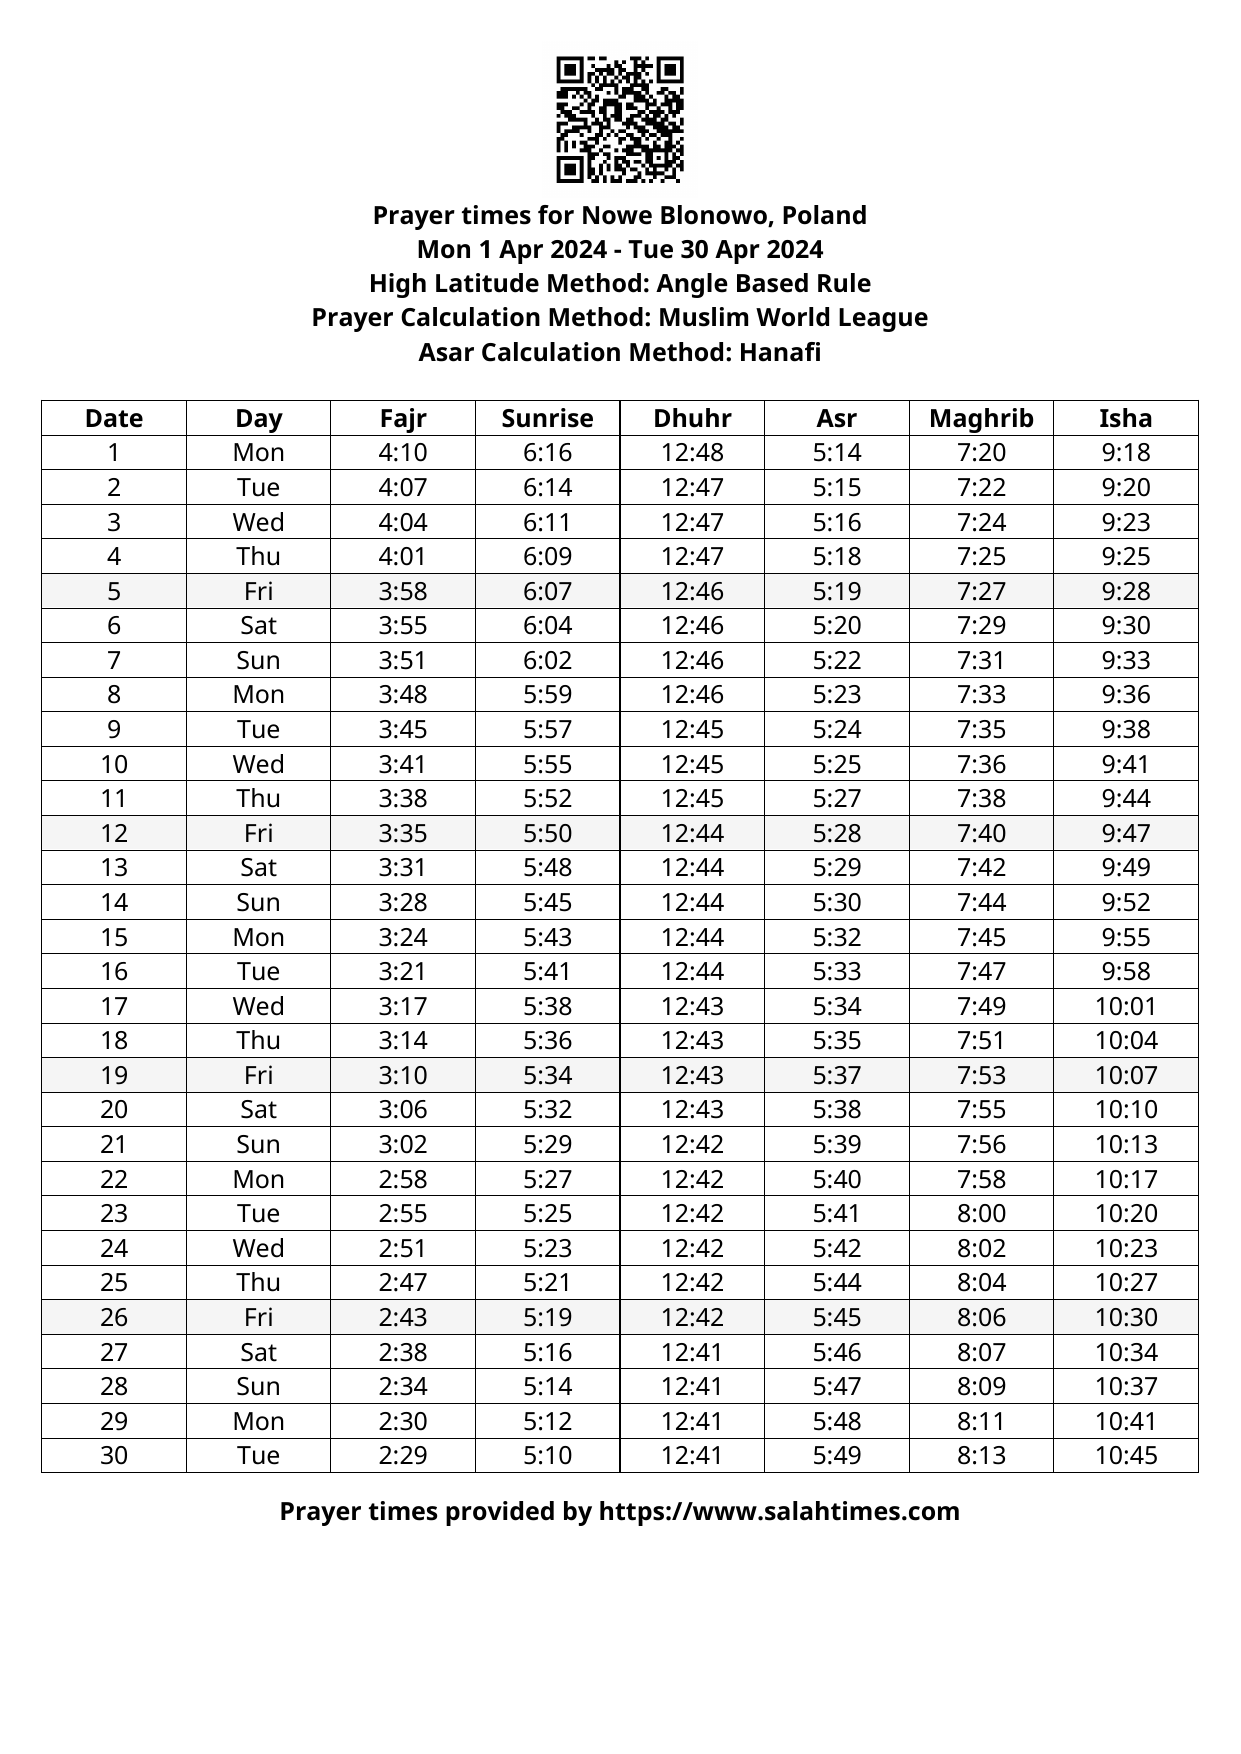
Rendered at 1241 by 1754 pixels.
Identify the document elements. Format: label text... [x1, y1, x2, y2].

table_cell 5:42 [765, 1231, 909, 1264]
table_cell 5 [42, 574, 186, 607]
table_cell 12 [42, 816, 186, 849]
table_cell 5:29 [476, 1127, 619, 1161]
table_cell 7:33 [910, 678, 1053, 711]
table_cell 9:23 [1054, 505, 1198, 538]
table_cell 3:21 [331, 954, 475, 988]
table_cell 5:59 [476, 678, 619, 711]
table_cell 7:51 [910, 1024, 1053, 1057]
table_cell 29 [42, 1404, 186, 1437]
table_cell 5:48 [765, 1404, 909, 1437]
table_cell 7:22 [910, 470, 1053, 504]
table_cell 10:10 [1054, 1093, 1198, 1126]
table_cell 12:43 [621, 989, 764, 1022]
table_cell 5:29 [765, 851, 909, 884]
table_cell 5:18 [765, 539, 909, 573]
table_cell 7:45 [910, 920, 1053, 953]
table_cell Sat [187, 851, 330, 884]
table_cell Wed [187, 505, 330, 538]
table_cell Thu [187, 1024, 330, 1057]
table_cell 10:45 [1054, 1439, 1198, 1472]
table_header Asr [765, 401, 909, 434]
table_cell 7:44 [910, 885, 1053, 919]
table_cell Thu [187, 781, 330, 815]
table_cell Wed [187, 989, 330, 1022]
table_cell 12:45 [621, 747, 764, 780]
table_cell 9:55 [1054, 920, 1198, 953]
table_cell Sat [187, 609, 330, 642]
table_cell 10:37 [1054, 1369, 1198, 1403]
table_cell Thu [187, 539, 330, 573]
table_cell 8:00 [910, 1196, 1053, 1230]
table_cell 3:45 [331, 712, 475, 746]
table_cell 3:58 [331, 574, 475, 607]
table_cell 12:43 [621, 1024, 764, 1057]
table_cell 10:23 [1054, 1231, 1198, 1264]
table_cell Tue [187, 954, 330, 988]
table_cell 5:14 [765, 436, 909, 469]
table_cell 7:20 [910, 436, 1053, 469]
table_cell 9:49 [1054, 851, 1198, 884]
table_cell 12:45 [621, 712, 764, 746]
table_cell 5:32 [476, 1093, 619, 1126]
table_cell 7:53 [910, 1058, 1053, 1092]
table_cell 4:01 [331, 539, 475, 573]
table_cell 12:44 [621, 885, 764, 919]
table_cell 9:47 [1054, 816, 1198, 849]
table_cell 3:17 [331, 989, 475, 1022]
table_cell 3:41 [331, 747, 475, 780]
table_cell Fri [187, 574, 330, 607]
table_cell 12:42 [621, 1196, 764, 1230]
table_cell 5:25 [765, 747, 909, 780]
table_cell Mon [187, 1162, 330, 1195]
table_cell 5:24 [765, 712, 909, 746]
table_cell 3:55 [331, 609, 475, 642]
table_cell 6:16 [476, 436, 619, 469]
table_cell 5:23 [765, 678, 909, 711]
table_cell 6:11 [476, 505, 619, 538]
table_cell 3:14 [331, 1024, 475, 1057]
table_cell Fri [187, 1300, 330, 1334]
table_cell 5:16 [765, 505, 909, 538]
table_cell 24 [42, 1231, 186, 1264]
table_cell Wed [187, 747, 330, 780]
table_cell 5:52 [476, 781, 619, 815]
text Asar Calculation Method: Hanafi [42, 334, 1198, 368]
table_cell 12:45 [621, 781, 764, 815]
table_cell 3:31 [331, 851, 475, 884]
table_cell 10:04 [1054, 1024, 1198, 1057]
table_cell 12:43 [621, 1058, 764, 1092]
table_cell Thu [187, 1266, 330, 1299]
table_cell Mon [187, 920, 330, 953]
table_cell 3 [42, 505, 186, 538]
table_cell Sat [187, 1335, 330, 1368]
table_cell 2:55 [331, 1196, 475, 1230]
table_header Date [42, 401, 186, 434]
table_cell Tue [187, 470, 330, 504]
text Prayer Calculation Method: Muslim World League [42, 300, 1198, 334]
table_cell 2:34 [331, 1369, 475, 1403]
table_cell 5:12 [476, 1404, 619, 1437]
table_cell 5:30 [765, 885, 909, 919]
table_cell 5:41 [476, 954, 619, 988]
table_cell 5:28 [765, 816, 909, 849]
table_cell 12:41 [621, 1404, 764, 1437]
table_cell 12:42 [621, 1162, 764, 1195]
table_cell 10:27 [1054, 1266, 1198, 1299]
table_cell 9:33 [1054, 643, 1198, 677]
table_cell 10:01 [1054, 989, 1198, 1022]
table_cell 5:20 [765, 609, 909, 642]
table_cell 8:04 [910, 1266, 1053, 1299]
table_cell 6 [42, 609, 186, 642]
text Prayer times for Nowe Blonowo, Poland [42, 198, 1198, 232]
table_cell Mon [187, 1404, 330, 1437]
table_cell Sat [187, 1093, 330, 1126]
table_cell 12:41 [621, 1439, 764, 1472]
table_cell 2 [42, 470, 186, 504]
table_cell 18 [42, 1024, 186, 1057]
table_cell 12:44 [621, 851, 764, 884]
table_cell 3:06 [331, 1093, 475, 1126]
text High Latitude Method: Angle Based Rule [42, 266, 1198, 300]
table_cell 10:07 [1054, 1058, 1198, 1092]
table_cell 5:22 [765, 643, 909, 677]
table_cell 3:28 [331, 885, 475, 919]
table_cell 2:58 [331, 1162, 475, 1195]
table_cell 5:57 [476, 712, 619, 746]
table_cell 5:25 [476, 1196, 619, 1230]
table_cell 2:51 [331, 1231, 475, 1264]
table_cell 7:55 [910, 1093, 1053, 1126]
table_cell 5:16 [476, 1335, 619, 1368]
table_cell 7:38 [910, 781, 1053, 815]
table_cell Sun [187, 885, 330, 919]
table_header Day [187, 401, 330, 434]
table_cell 12:42 [621, 1300, 764, 1334]
table_cell 4:07 [331, 470, 475, 504]
table_cell 12:46 [621, 643, 764, 677]
table_cell 12:43 [621, 1093, 764, 1126]
table_cell Sun [187, 1127, 330, 1161]
table_cell 10:17 [1054, 1162, 1198, 1195]
table_cell 6:14 [476, 470, 619, 504]
table_cell 5:34 [476, 1058, 619, 1092]
table_cell 21 [42, 1127, 186, 1161]
table_cell 5:47 [765, 1369, 909, 1403]
table_cell 12:44 [621, 954, 764, 988]
table_cell 4 [42, 539, 186, 573]
table_cell 9:25 [1054, 539, 1198, 573]
table_cell 5:14 [476, 1369, 619, 1403]
table_cell Sun [187, 643, 330, 677]
table_cell 8:06 [910, 1300, 1053, 1334]
table_cell 12:42 [621, 1231, 764, 1264]
table_cell 2:47 [331, 1266, 475, 1299]
table_cell Mon [187, 678, 330, 711]
table_cell 3:51 [331, 643, 475, 677]
table_cell 6:07 [476, 574, 619, 607]
table_cell 12:46 [621, 574, 764, 607]
table_cell 8:07 [910, 1335, 1053, 1368]
table_cell 10:41 [1054, 1404, 1198, 1437]
table_cell 5:35 [765, 1024, 909, 1057]
table_cell 5:38 [476, 989, 619, 1022]
table_header Fajr [331, 401, 475, 434]
table_cell 5:33 [765, 954, 909, 988]
table_cell 2:30 [331, 1404, 475, 1437]
table_cell 12:44 [621, 920, 764, 953]
table_cell 7:27 [910, 574, 1053, 607]
table_cell 20 [42, 1093, 186, 1126]
table_cell 7:31 [910, 643, 1053, 677]
table_cell 5:21 [476, 1266, 619, 1299]
table_cell 5:50 [476, 816, 619, 849]
table_cell 9 [42, 712, 186, 746]
table_cell 10:13 [1054, 1127, 1198, 1161]
table_cell 3:02 [331, 1127, 475, 1161]
table_cell 3:38 [331, 781, 475, 815]
table_cell 11 [42, 781, 186, 815]
table_header Isha [1054, 401, 1198, 434]
table_cell 5:27 [765, 781, 909, 815]
table_cell 5:44 [765, 1266, 909, 1299]
table_cell Tue [187, 1439, 330, 1472]
table_cell 6:04 [476, 609, 619, 642]
table_cell 2:43 [331, 1300, 475, 1334]
table_cell 3:35 [331, 816, 475, 849]
table_cell 12:41 [621, 1335, 764, 1368]
table_cell 26 [42, 1300, 186, 1334]
table_cell 17 [42, 989, 186, 1022]
table_cell 3:48 [331, 678, 475, 711]
table_cell 10:34 [1054, 1335, 1198, 1368]
table_cell 8:02 [910, 1231, 1053, 1264]
table_cell 9:28 [1054, 574, 1198, 607]
table_cell 5:19 [765, 574, 909, 607]
table_cell 7:29 [910, 609, 1053, 642]
table_cell 5:34 [765, 989, 909, 1022]
table_cell 1 [42, 436, 186, 469]
table_cell 9:44 [1054, 781, 1198, 815]
table_cell 7:47 [910, 954, 1053, 988]
table_cell 7:25 [910, 539, 1053, 573]
table_cell 25 [42, 1266, 186, 1299]
table_cell 9:41 [1054, 747, 1198, 780]
table_cell 8:09 [910, 1369, 1053, 1403]
text Prayer times provided by https://www.salahtimes.com [42, 1494, 1198, 1528]
table_cell 2:38 [331, 1335, 475, 1368]
table_cell 5:37 [765, 1058, 909, 1092]
table_cell 7:24 [910, 505, 1053, 538]
table_cell Wed [187, 1231, 330, 1264]
table_cell 12:47 [621, 539, 764, 573]
table_cell 7:40 [910, 816, 1053, 849]
text Mon 1 Apr 2024 - Tue 30 Apr 2024 [42, 232, 1198, 266]
table_cell 5:45 [476, 885, 619, 919]
table_cell 5:10 [476, 1439, 619, 1472]
table_cell 8:11 [910, 1404, 1053, 1437]
table_cell 9:36 [1054, 678, 1198, 711]
table_header Sunrise [476, 401, 619, 434]
table_cell Sun [187, 1369, 330, 1403]
table_header Maghrib [910, 401, 1053, 434]
table_cell 4:04 [331, 505, 475, 538]
table_header Dhuhr [621, 401, 764, 434]
table_cell 10:30 [1054, 1300, 1198, 1334]
table_cell 9:58 [1054, 954, 1198, 988]
table_cell 5:43 [476, 920, 619, 953]
table_cell 5:55 [476, 747, 619, 780]
table_cell 5:40 [765, 1162, 909, 1195]
table_cell 5:39 [765, 1127, 909, 1161]
table_cell 5:32 [765, 920, 909, 953]
table_cell 9:30 [1054, 609, 1198, 642]
table_cell 12:41 [621, 1369, 764, 1403]
table_cell 5:45 [765, 1300, 909, 1334]
table_cell 7:42 [910, 851, 1053, 884]
table_cell Fri [187, 1058, 330, 1092]
table_cell 10 [42, 747, 186, 780]
table_cell 12:46 [621, 609, 764, 642]
table_cell Tue [187, 712, 330, 746]
table_cell 8 [42, 678, 186, 711]
table_cell 9:20 [1054, 470, 1198, 504]
table_cell Tue [187, 1196, 330, 1230]
table_cell 2:29 [331, 1439, 475, 1472]
table_cell 7:36 [910, 747, 1053, 780]
table_cell 7:58 [910, 1162, 1053, 1195]
table_cell 23 [42, 1196, 186, 1230]
table_cell 9:38 [1054, 712, 1198, 746]
table_cell 4:10 [331, 436, 475, 469]
table_cell Fri [187, 816, 330, 849]
table_cell 28 [42, 1369, 186, 1403]
table_cell 5:19 [476, 1300, 619, 1334]
table_cell 10:20 [1054, 1196, 1198, 1230]
table_cell 9:18 [1054, 436, 1198, 469]
table_cell 12:47 [621, 470, 764, 504]
table_cell 7:56 [910, 1127, 1053, 1161]
table_cell 8:13 [910, 1439, 1053, 1472]
table_cell 16 [42, 954, 186, 988]
table_cell 7:49 [910, 989, 1053, 1022]
table_cell 13 [42, 851, 186, 884]
table_cell 12:46 [621, 678, 764, 711]
table_cell 5:38 [765, 1093, 909, 1126]
table_cell 5:27 [476, 1162, 619, 1195]
table_cell 3:24 [331, 920, 475, 953]
table_cell 5:49 [765, 1439, 909, 1472]
table_cell 14 [42, 885, 186, 919]
table_cell 5:46 [765, 1335, 909, 1368]
table_cell 12:42 [621, 1266, 764, 1299]
table_cell 12:42 [621, 1127, 764, 1161]
table_cell 7:35 [910, 712, 1053, 746]
table_cell 19 [42, 1058, 186, 1092]
table_cell 22 [42, 1162, 186, 1195]
table_cell 6:09 [476, 539, 619, 573]
table_cell 3:10 [331, 1058, 475, 1092]
table_cell 6:02 [476, 643, 619, 677]
table_cell 7 [42, 643, 186, 677]
table_cell 27 [42, 1335, 186, 1368]
table_cell 5:48 [476, 851, 619, 884]
table_cell 15 [42, 920, 186, 953]
table_cell Mon [187, 436, 330, 469]
table_cell 12:44 [621, 816, 764, 849]
table_cell 5:41 [765, 1196, 909, 1230]
table_cell 5:36 [476, 1024, 619, 1057]
table_cell 12:47 [621, 505, 764, 538]
table_cell 30 [42, 1439, 186, 1472]
table_cell 12:48 [621, 436, 764, 469]
table_cell 5:15 [765, 470, 909, 504]
table_cell 9:52 [1054, 885, 1198, 919]
table_cell 5:23 [476, 1231, 619, 1264]
picture [542, 41, 699, 198]
